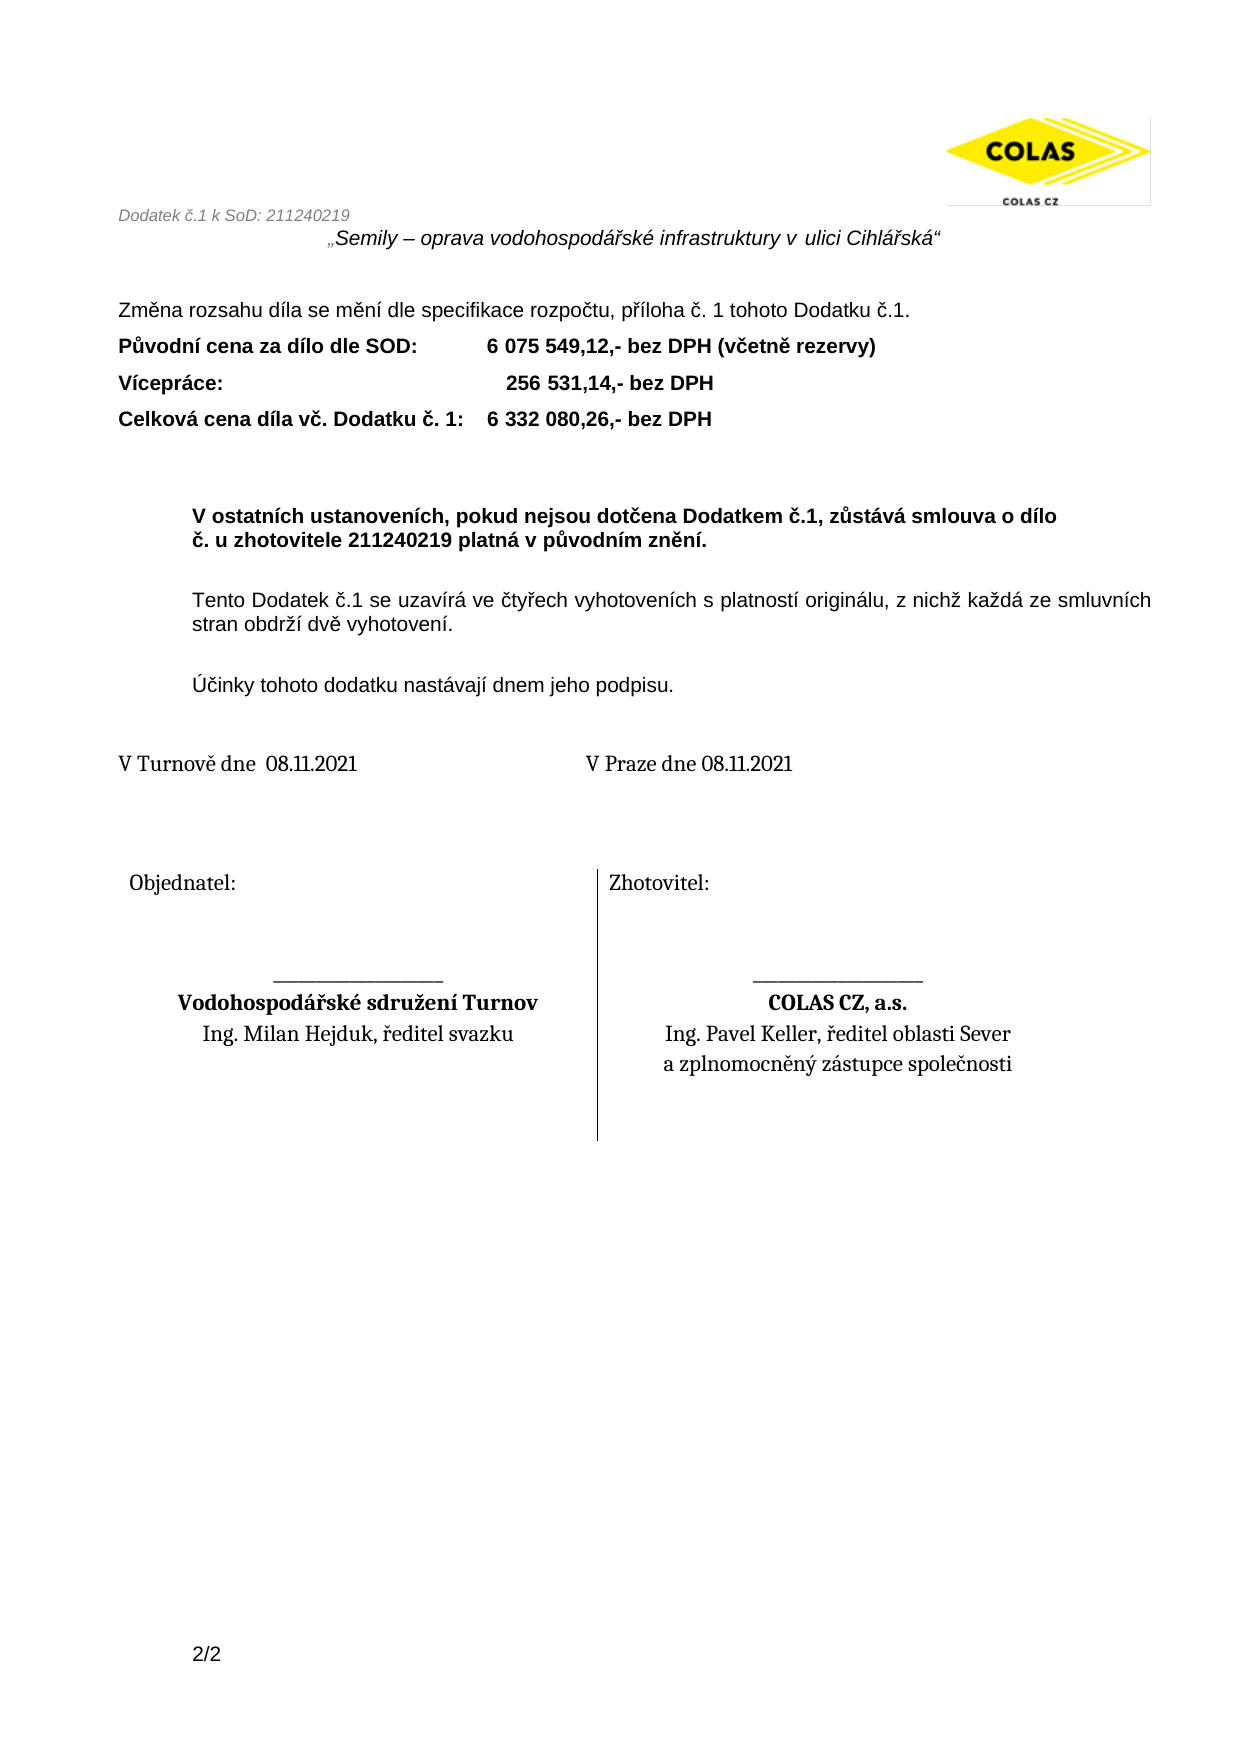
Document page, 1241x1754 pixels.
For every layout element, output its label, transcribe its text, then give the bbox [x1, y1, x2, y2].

picture [946, 118, 1152, 207]
table_header Objednatel: ____________________ Vodohospodářské sdružení Turnov Ing. Milan Hejduk, ředitel svazku [118, 869, 597, 1141]
text Vícepráce: 256 531,14,- bez DPH [118, 370, 1152, 394]
text Tento Dodatek č.1 se uzavírá ve čtyřech vyhotoveních s platností originálu, z nichž každá ze smluvních stran obdrží dvě vyhotovení. [192, 588, 1152, 636]
text V ostatních ustanoveních, pokud nejsou dotčena Dodatkem č.1, zůstává smlouva o dílo [118, 504, 1152, 528]
text Původní cena za dílo dle SOD: 6 075 549,12,- bez DPH (včetně rezervy) [118, 334, 1152, 358]
text č. u zhotovitele 211240219 platná v původním znění. [118, 528, 1152, 552]
text V Turnově dne 08.11.2021 V Praze dne 08.11.2021 [118, 751, 1152, 777]
text Změna rozsahu díla se mění dle specifikace rozpočtu, příloha č. 1 tohoto Dodatku č.1. [118, 297, 1152, 321]
text Celková cena díla vč. Dodatku č. 1: 6 332 080,26,- bez DPH [118, 407, 1152, 431]
text Účinky tohoto dodatku nastávají dnem jeho podpisu. [118, 673, 1152, 697]
table_header Zhotovitel: ____________________ COLAS CZ, a.s. Ing. Pavel Keller, ředitel oblasti Sever a zplnomocněný zástupce společnosti [598, 869, 1078, 1141]
